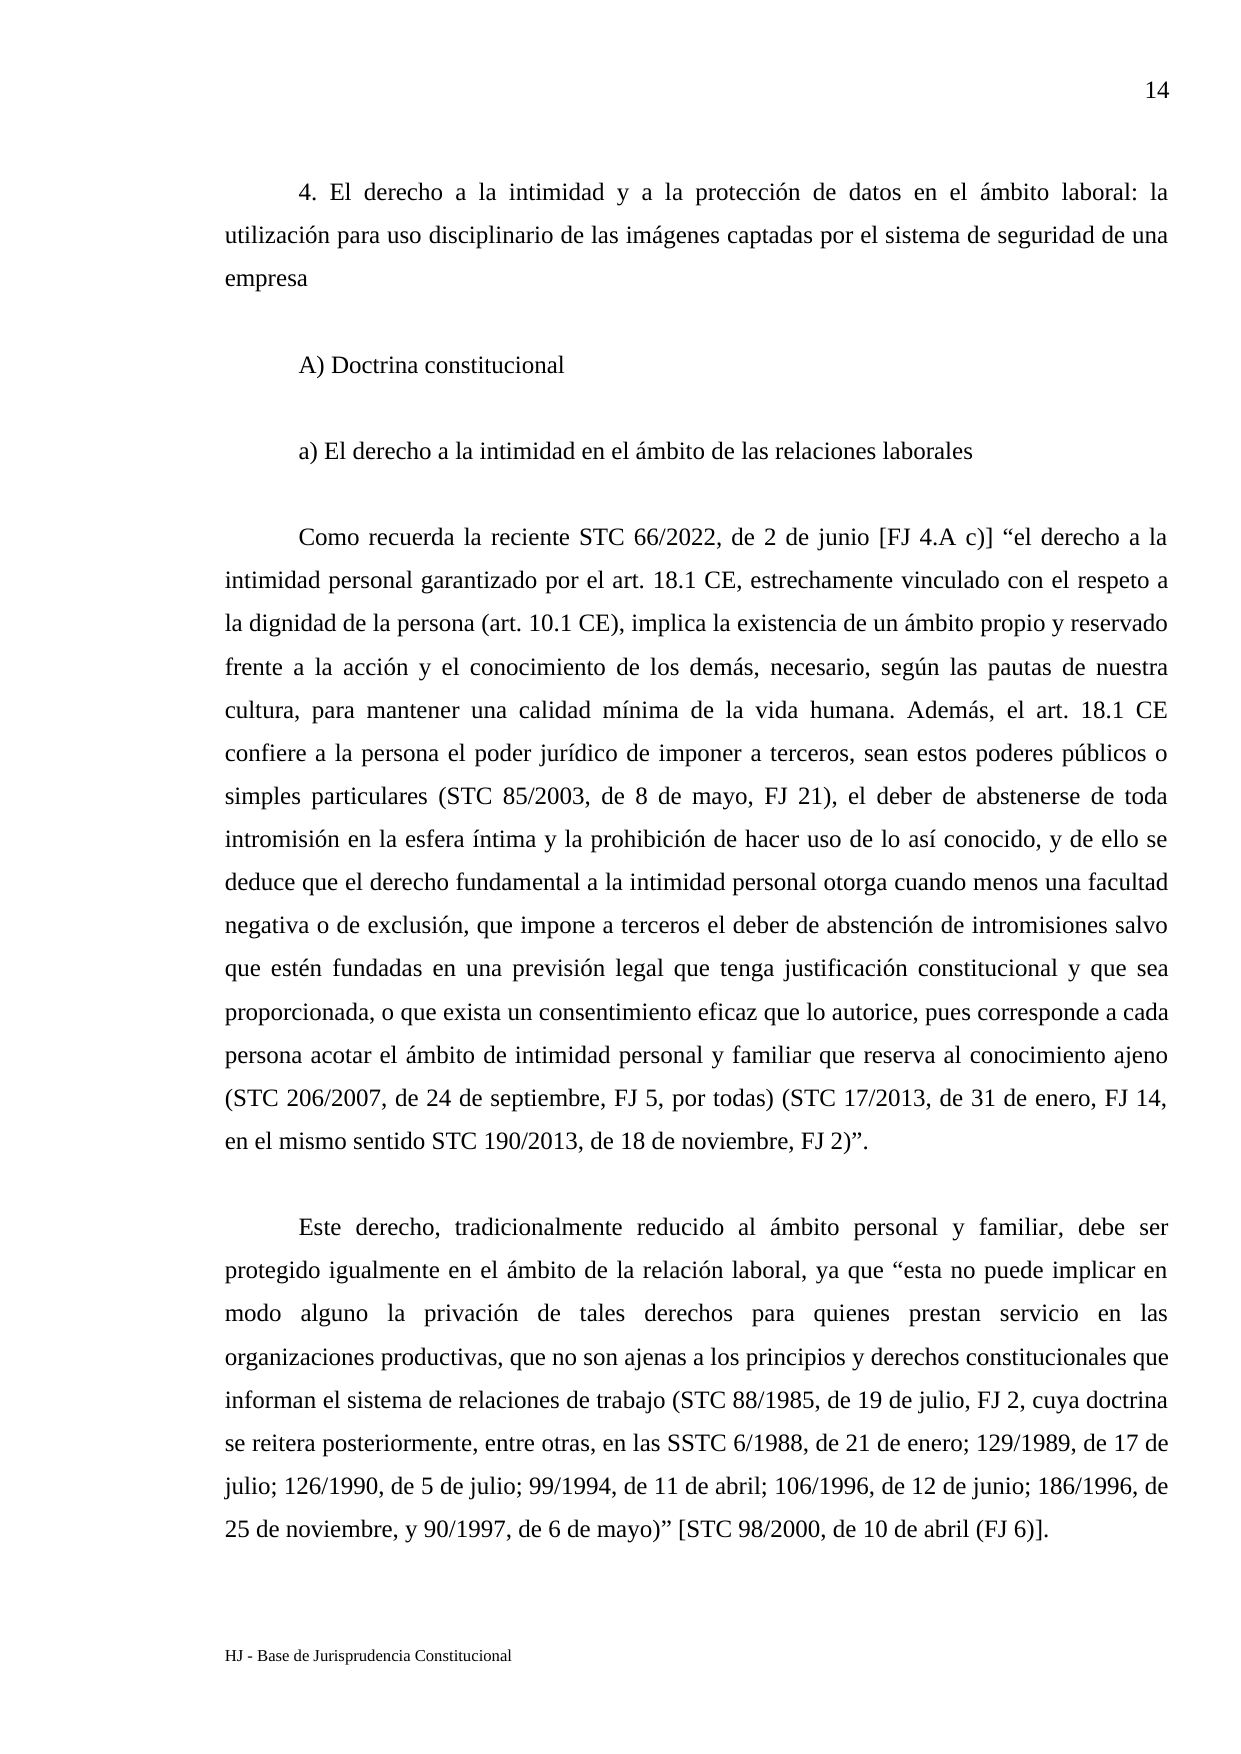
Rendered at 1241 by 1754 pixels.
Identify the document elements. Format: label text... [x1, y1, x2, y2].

text Como recuerda la reciente STC 66/2022, de 2 de junio [FJ 4.A c)] “el derecho a la intimidad personal garantizado por el art. 18.1 CE, estrechamente vinculado con el respeto a la dignidad de la persona (art. 10.1 CE), implica la existencia de un ámbito propio y reservado frente a la acción y el conocimiento de los demás, necesario, según las pautas de nuestra cultura, para mantener una calidad mínima de la vida humana. Además, el art. 18.1 CE confiere a la persona el poder jurídico de imponer a terceros, sean estos poderes públicos o simples particulares (STC 85/2003, de 8 de mayo, FJ 21), el deber de abstenerse de toda intromisión en la esfera íntima y la prohibición de hacer uso de lo así conocido, y de ello se deduce que el derecho fundamental a la intimidad personal otorga cuando menos una facultad negativa o de exclusión, que impone a terceros el deber de abstención de intromisiones salvo que estén fundadas en una previsión legal que tenga justificación constitucional y que sea proporcionada, o que exista un consentimiento eficaz que lo autorice, pues corresponde a cada persona acotar el ámbito de intimidad personal y familiar que reserva al conocimiento ajeno (STC 206/2007, de 24 de septiembre, FJ 5, por todas) (STC 17/2013, de 31 de enero, FJ 14, en el mismo sentido STC 190/2013, de 18 de noviembre, FJ 2)”. [224, 522, 1169, 1155]
text A) Doctrina constitucional [224, 350, 1169, 378]
text 4. El derecho a la intimidad y a la protección de datos en el ámbito laboral: la utilización para uso disciplinario de las imágenes captadas por el sistema de seguridad de una empresa [224, 177, 1169, 292]
text Este derecho, tradicionalmente reducido al ámbito personal y familiar, debe ser protegido igualmente en el ámbito de la relación laboral, ya que “esta no puede implicar en modo alguno la privación de tales derechos para quienes prestan servicio en las organizaciones productivas, que no son ajenas a los principios y derechos constitucionales que informan el sistema de relaciones de trabajo (STC 88/1985, de 19 de julio, FJ 2, cuya doctrina se reitera posteriormente, entre otras, en las SSTC 6/1988, de 21 de enero; 129/1989, de 17 de julio; 126/1990, de 5 de julio; 99/1994, de 11 de abril; 106/1996, de 12 de junio; 186/1996, de 25 de noviembre, y 90/1997, de 6 de mayo)” [STC 98/2000, de 10 de abril (FJ 6)]. [224, 1212, 1169, 1543]
text a) El derecho a la intimidad en el ámbito de las relaciones laborales [224, 436, 1169, 465]
